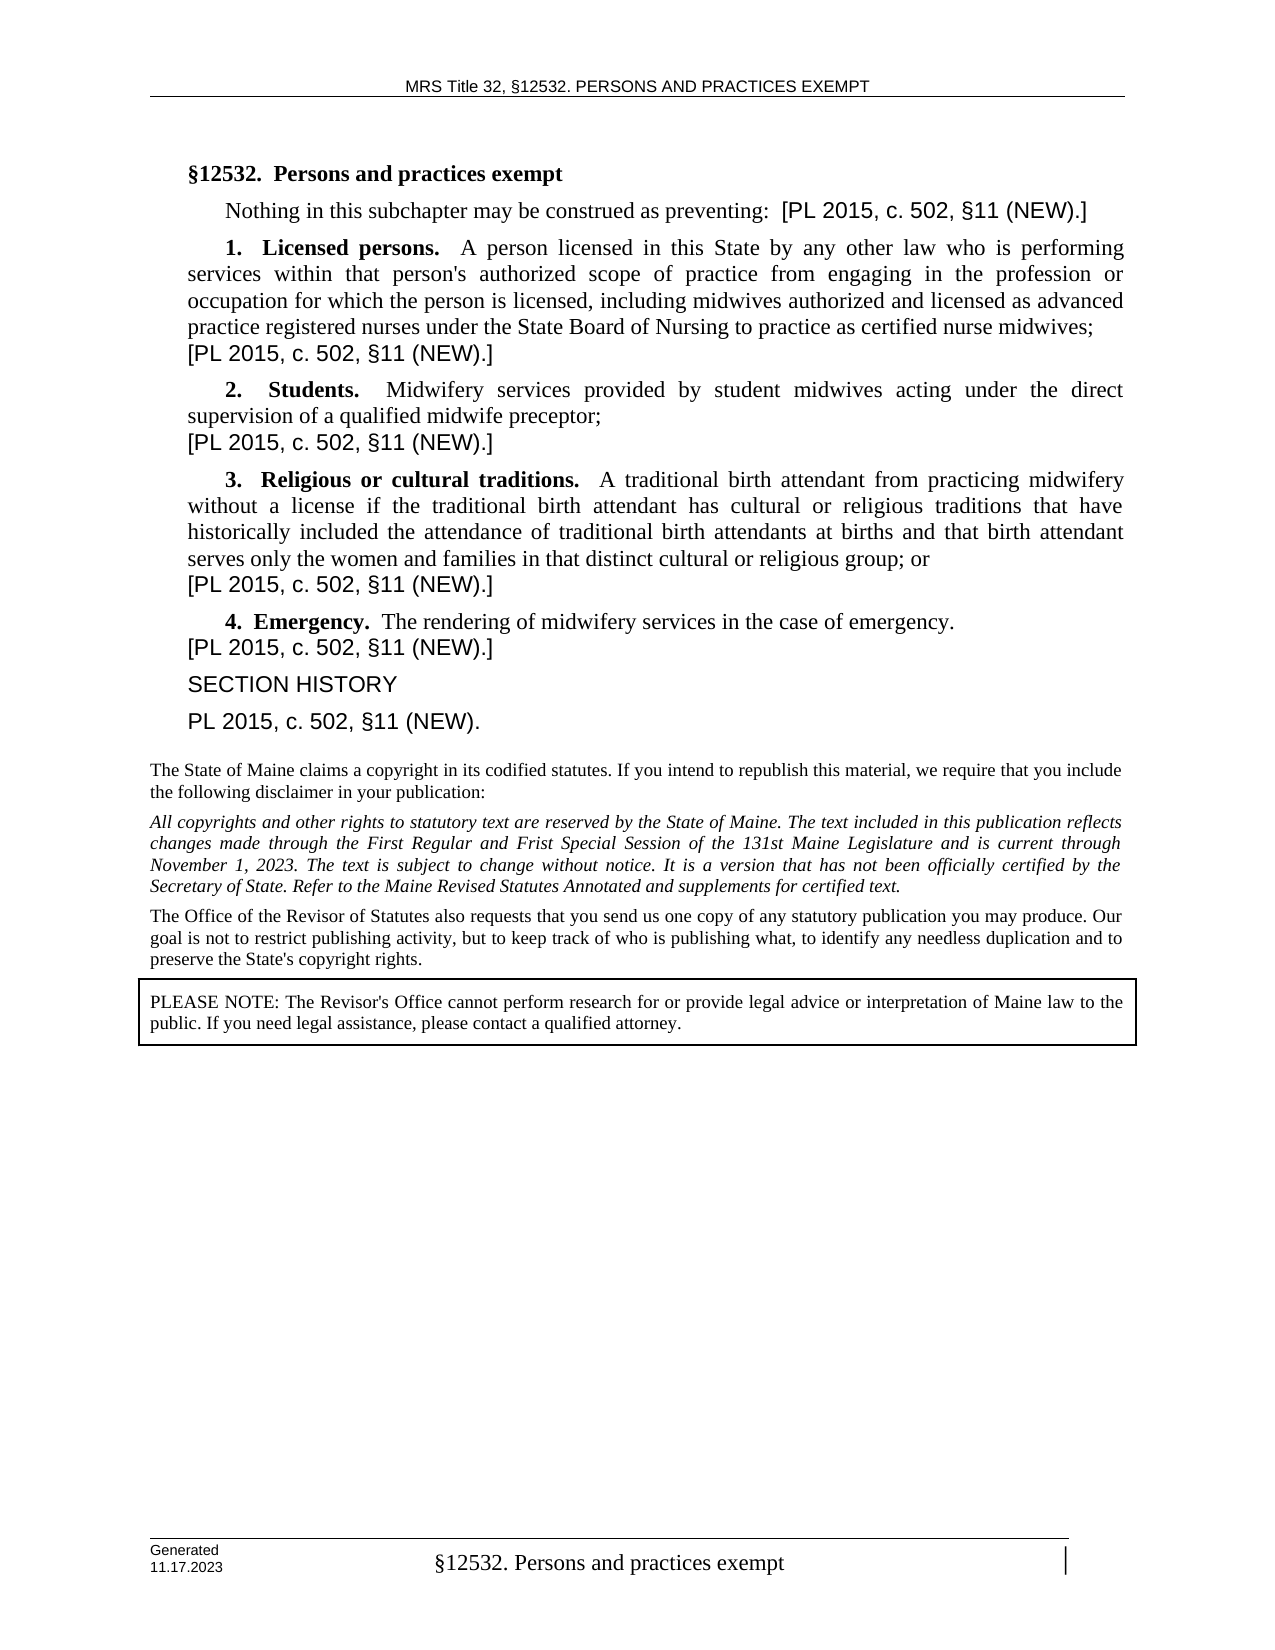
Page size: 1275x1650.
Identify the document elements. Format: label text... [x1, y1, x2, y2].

text 3. Religious or cultural traditions. A traditional birth attendant from practicing midwifery without a license if the traditional birth attendant has cultural or religious traditions that have historically included the attendance of traditional birth attendants at births and that birth attendant serves only the women and families in that distinct cultural or religious group; or [187, 466, 1125, 571]
text [PL 2015, c. 502, §11 (NEW).] [187, 571, 1125, 597]
text §12532. Persons and practices exempt [187, 160, 1125, 187]
text [PL 2015, c. 502, §11 (NEW).] [187, 634, 1125, 661]
text The Office of the Revisor of Statutes also requests that you send us one copy of any statutory publication you may produce. Our goal is not to restrict publishing activity, but to keep track of who is publishing what, to identify any needless duplication and to preserve the State's copyright rights. [150, 905, 1125, 970]
text All copyrights and other rights to statutory text are reserved by the State of Maine. The text included in this publication reflects changes made through the First Regular and Frist Special Session of the 131st Maine Legislature and is current through November 1, 2023 . The text is subject to change without notice. It is a version that has not been officially certified by the Secretary of State. Refer to the Maine Revised Statutes Annotated and supplements for certified text. [150, 811, 1125, 897]
text 4. Emergency. The rendering of midwifery services in the case of emergency. [187, 608, 1125, 634]
text [PL 2015, c. 502, §11 (NEW).] [187, 429, 1125, 455]
text 2. Students. Midwifery services provided by student midwives acting under the direct supervision of a qualified midwife preceptor; [187, 376, 1125, 429]
text Nothing in this subchapter may be construed as preventing: [PL 2015, c. 502, §11 (NEW).] [187, 197, 1125, 224]
text SECTION HISTORY [187, 671, 1125, 697]
text The State of Maine claims a copyright in its codified statutes. If you intend to republish this material, we require that you include the following disclaimer in your publication: [150, 759, 1125, 802]
text PLEASE NOTE: The Revisor's Office cannot perform research for or provide legal advice or interpretation of Maine law to the public. If you need legal assistance, please contact a qualified attorney. [140, 980, 1135, 1044]
text 1. Licensed persons. A person licensed in this State by any other law who is performing services within that person's authorized scope of practice from engaging in the profession or occupation for which the person is licensed, including midwives authorized and licensed as advanced practice registered nurses under the State Board of Nursing to practice as certified nurse midwives; [187, 234, 1125, 339]
text PL 2015, c. 502, §11 (NEW). [187, 708, 1125, 734]
text [PL 2015, c. 502, §11 (NEW).] [187, 339, 1125, 366]
